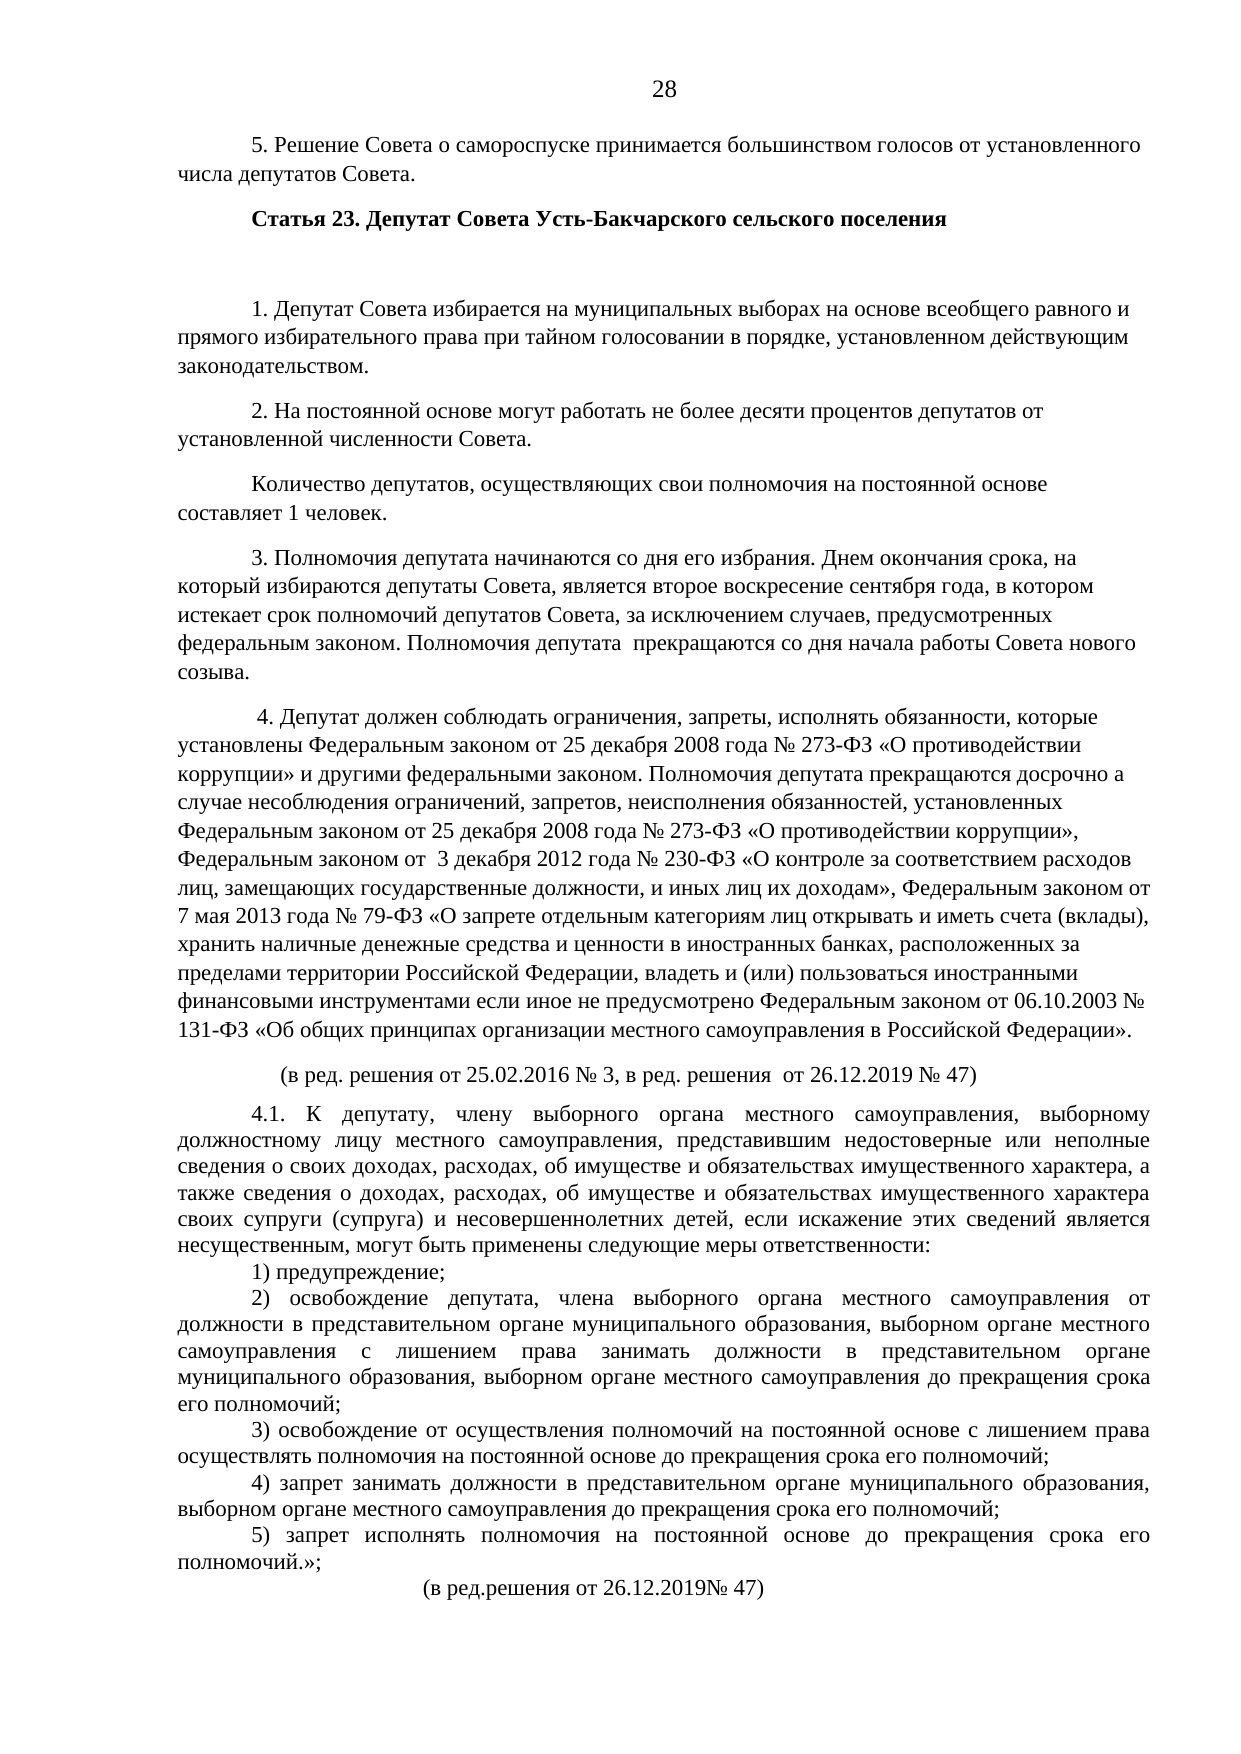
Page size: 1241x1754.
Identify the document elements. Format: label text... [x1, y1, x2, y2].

text 3. Полномочия депутата начинаются со дня его избрания. Днем окончания срока, на который избираются депутаты Совета, является второе воскресение сентября года, в котором истекает срок полномочий депутатов Совета, за исключением случаев, предусмотренных федеральным законом. Полномочия депутата прекращаются со дня начала работы Совета нового созыва. [177, 544, 1152, 684]
text 4) запрет занимать должности в представительном органе муниципального образования, выборном органе местного самоуправления до прекращения срока его полномочий; [177, 1469, 1152, 1521]
text 2) освобождение депутата, члена выборного органа местного самоуправления от должности в представительном органе муниципального образования, выборном органе местного самоуправления с лишением права занимать должности в представительном органе муниципального образования, выборном органе местного самоуправления до прекращения срока его полномочий; [177, 1284, 1152, 1416]
text 1. Депутат Совета избирается на муниципальных выборах на основе всеобщего равного и прямого избирательного права при тайном голосовании в порядке, установленном действующим законодательством. [177, 295, 1152, 378]
text Количество депутатов, осуществляющих свои полномочия на постоянной основе составляет 1 человек. [177, 471, 1152, 525]
text 2. На постоянной основе могут работать не более десяти процентов депутатов от установленной численности Совета. [177, 397, 1152, 452]
text 5) запрет исполнять полномочия на постоянной основе до прекращения срока его полномочий.»; [177, 1521, 1152, 1574]
text 5. Решение Совета о самороспуске принимается большинством голосов от установленного числа депутатов Совета. [177, 131, 1152, 186]
text 3) освобождение от осуществления полномочий на постоянной основе с лишением права осуществлять полномочия на постоянной основе до прекращения срока его полномочий; [177, 1416, 1152, 1469]
text (в ред. решения от 25.02.2016 № 3, в ред. решения от 26.12.2019 № 47) [177, 1061, 1149, 1087]
text 1) предупреждение; [177, 1258, 1152, 1284]
text Статья 23. Депутат Совета Усть-Бакчарского сельского поселения [177, 205, 1152, 231]
text 4.1. К депутату, члену выборного органа местного самоуправления, выборному должностному лицу местного самоуправления, представившим недостоверные или неполные сведения о своих доходах, расходах, об имуществе и обязательствах имущественного характера, а также сведения о доходах, расходах, об имуществе и обязательствах имущественного характера своих супруги (супруга) и несовершеннолетних детей, если искажение этих сведений является несущественным, могут быть применены следующие меры ответственности: [177, 1100, 1152, 1258]
text 4. Депутат должен соблюдать ограничения, запреты, исполнять обязанности, которые установлены Федеральным законом от 25 декабря 2008 года № 273-ФЗ «О противодействии коррупции» и другими федеральными законом. Полномочия депутата прекращаются досрочно а случае несоблюдения ограничений, запретов, неисполнения обязанностей, установленных Федеральным законом от 25 декабря 2008 года № 273-ФЗ «О противодействии коррупции», Федеральным законом от 3 декабря 2012 года № 230-ФЗ «О контроле за соответствием расходов лиц, замещающих государственные должности, и иных лиц их доходам», Федеральным законом от 7 мая 2013 года № 79-ФЗ «О запрете отдельным категориям лиц открывать и иметь счета (вклады), хранить наличные денежные средства и ценности в иностранных банках, расположенных за пределами территории Российской Федерации, владеть и (или) пользоваться иностранными финансовыми инструментами если иное не предусмотрено Федеральным законом от 06.10.2003 № 131-ФЗ «Об общих принципах организации местного самоуправления в Российской Федерации». [177, 703, 1152, 1042]
text (в ред.решения от 26.12.2019№ 47) [177, 1574, 1149, 1600]
